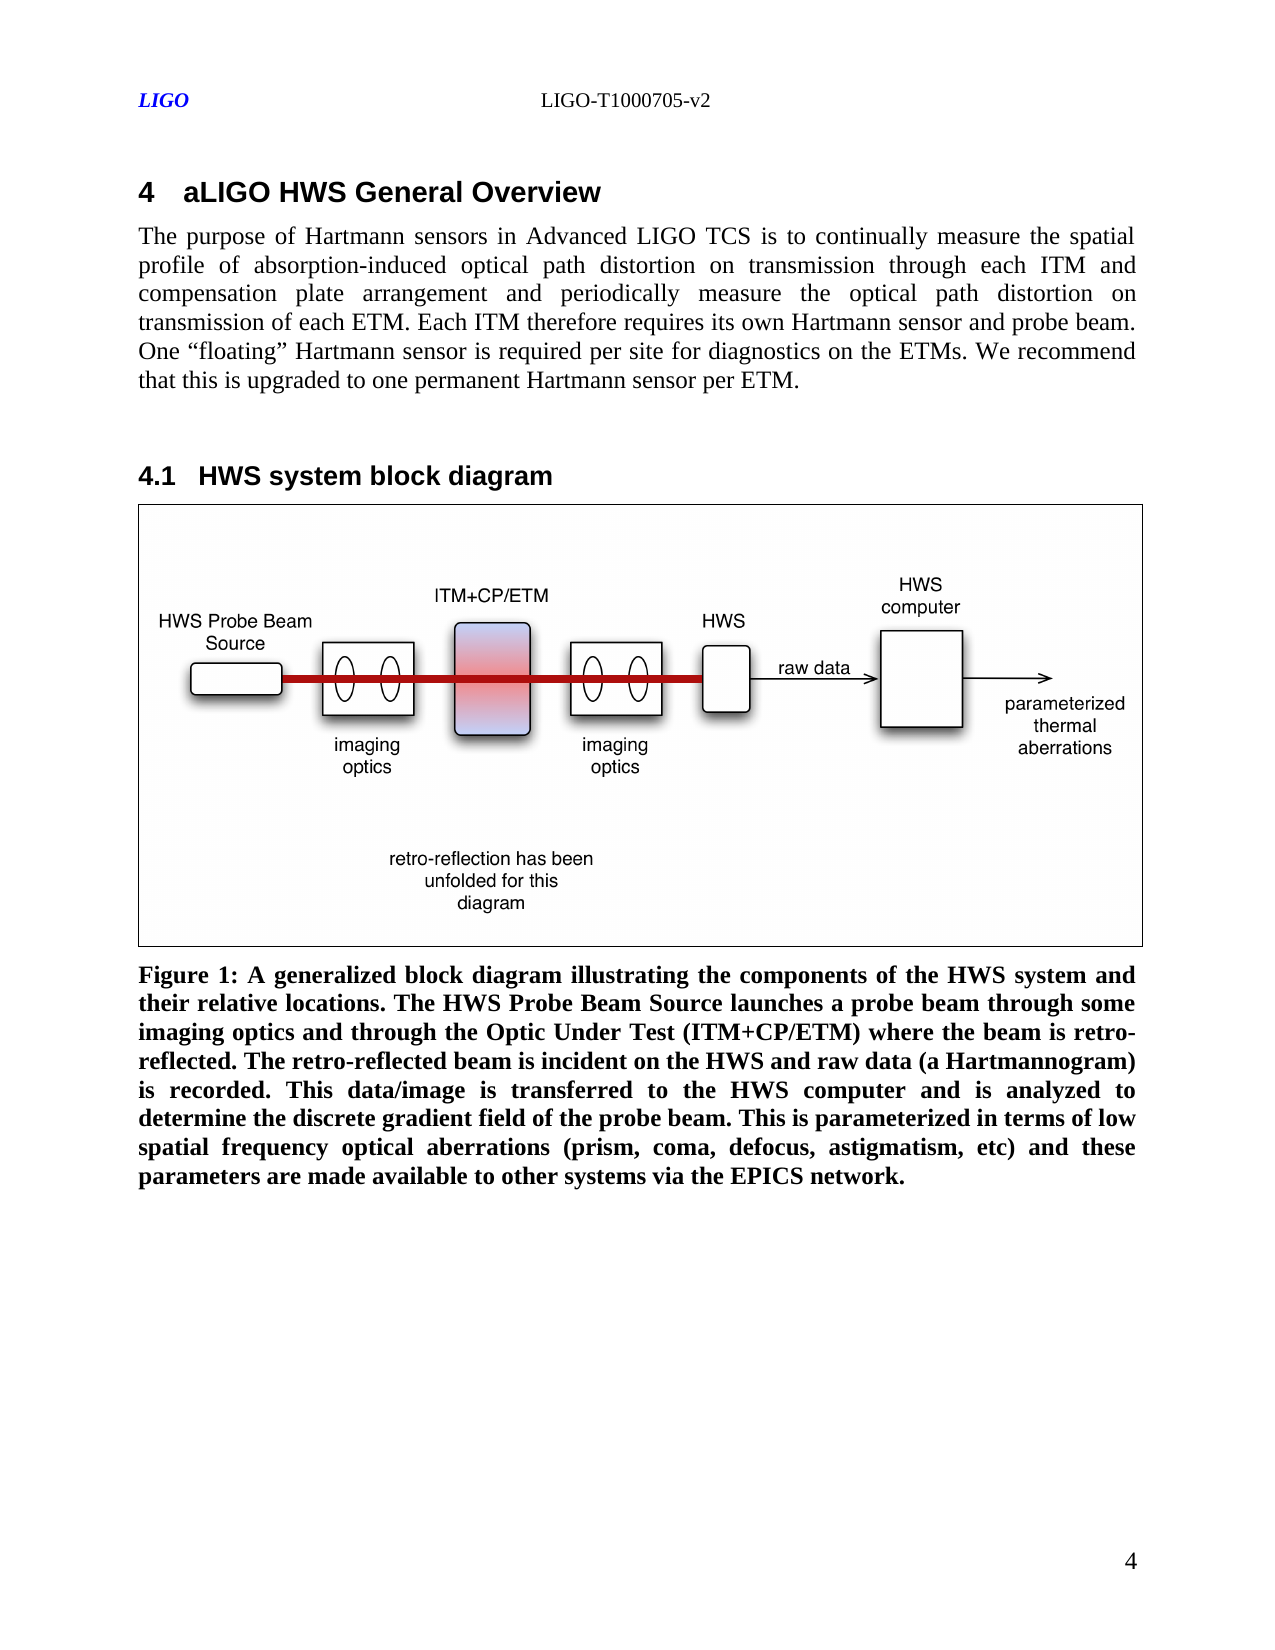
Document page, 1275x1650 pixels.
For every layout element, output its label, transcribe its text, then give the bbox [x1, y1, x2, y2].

picture [139, 505, 1142, 946]
subtitle HWS system block diagram [138, 460, 1137, 491]
text The purpose of Hartmann sensors in Advanced LIGO TCS is to continually measure the spatial profile of absorption-induced optical path distortion on transmission through each ITM and compensation plate arrangement and periodically measure the optical path distortion on transmission of each ETM. Each ITM therefore requires its own Hartmann sensor and probe beam. One “floating” Hartmann sensor is required per site for diagnostics on the ETMs. We recommend that this is upgraded to one permanent Hartmann sensor per ETM. [138, 221, 1137, 393]
subtitle aLIGO HWS General Overview [138, 175, 1137, 208]
